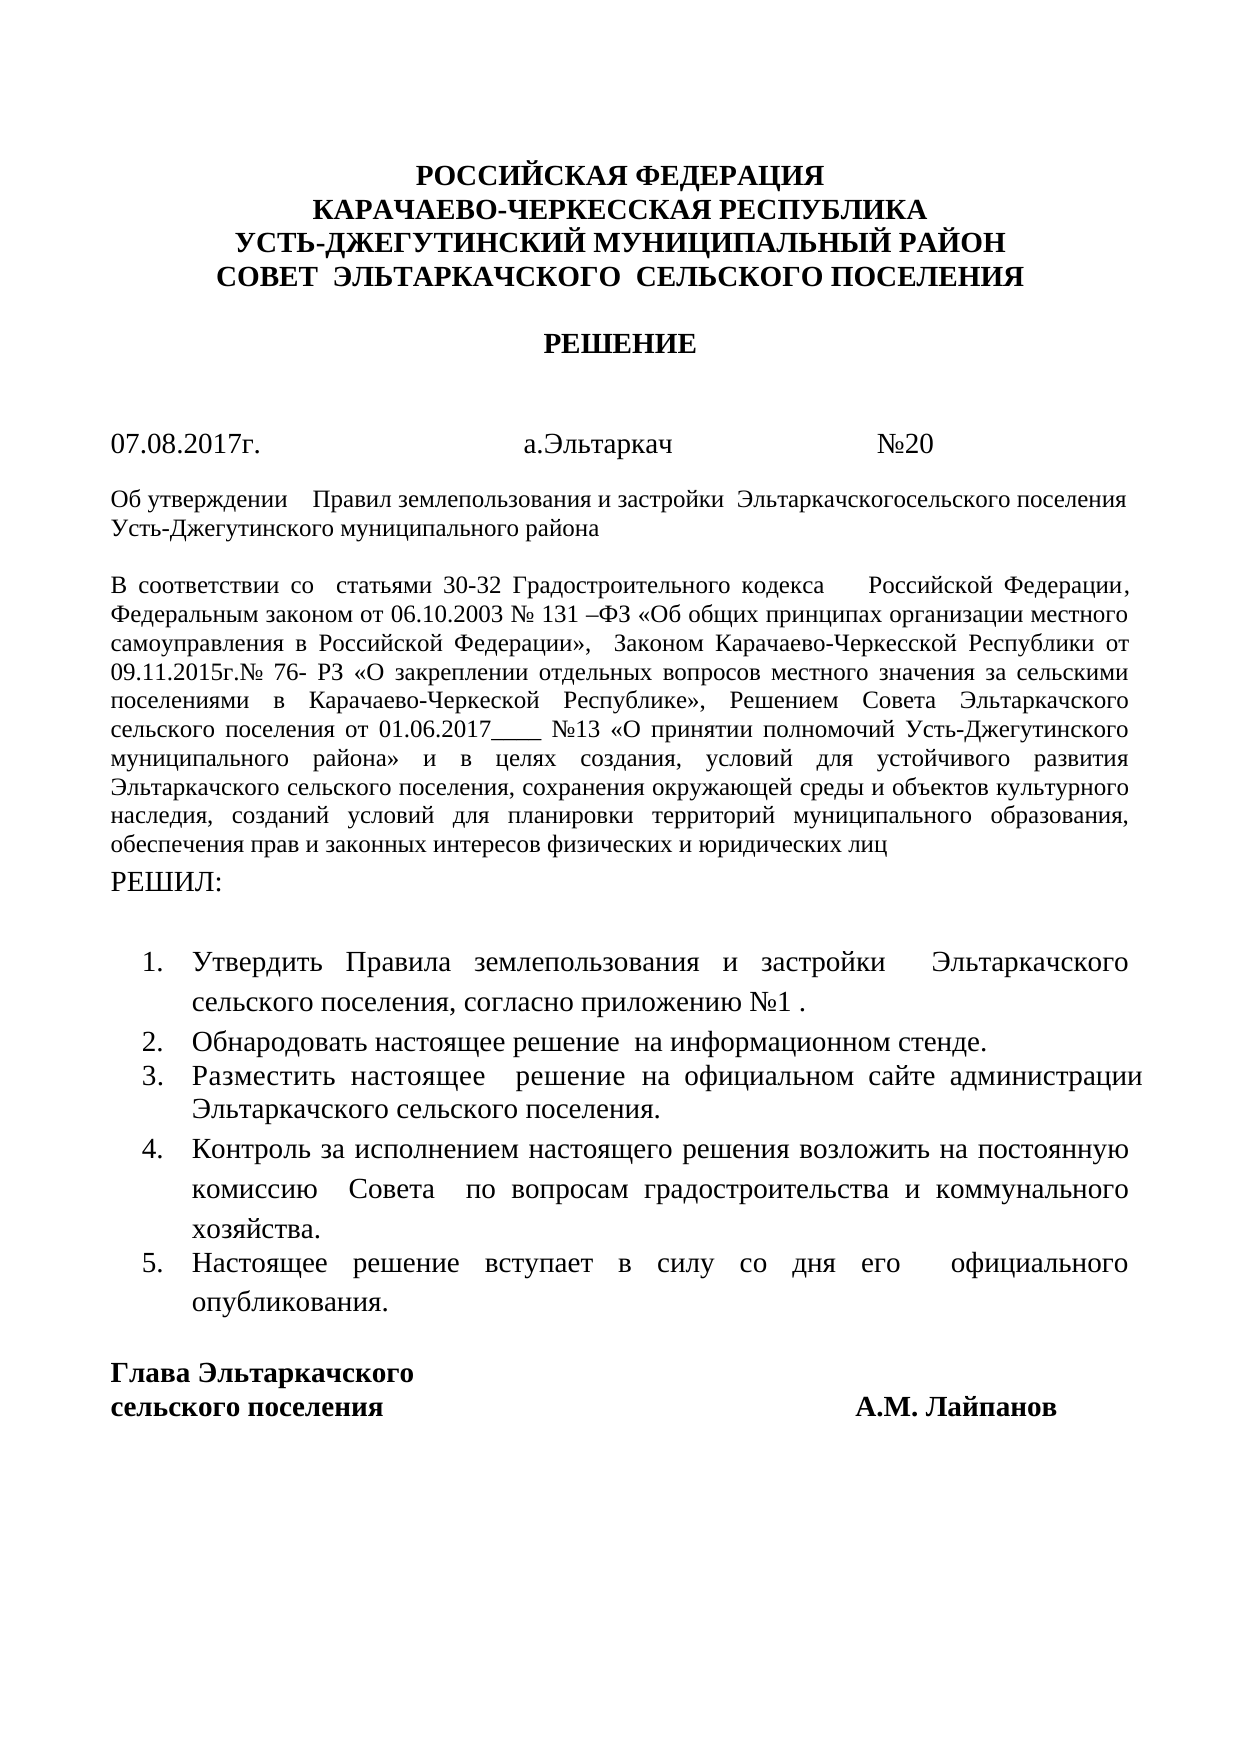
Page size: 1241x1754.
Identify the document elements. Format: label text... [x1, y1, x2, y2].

text СОВЕТ ЭЛЬТАРКАЧСКОГО СЕЛЬСКОГО ПОСЕЛЕНИЯ [110, 259, 1130, 292]
list Разместить настоящее решение на официальном сайте администрации Эльтаркачского сельского поселения. [142, 1058, 1143, 1125]
list Контроль за исполнением настоящего решения возложить на постоянную комиссию Совета по вопросам градостроительства и коммунального хозяйства. [142, 1125, 1130, 1245]
text РЕШЕНИЕ [110, 326, 1130, 359]
text 07.08.2017г. а.Эльтаркач №20 [110, 427, 1130, 460]
text Об утверждении Правил землепользования и застройки Эльтаркачскогосельского поселения Усть-Джегутинского муниципального района [110, 484, 1130, 542]
text КАРАЧАЕВО-ЧЕРКЕССКАЯ РЕСПУБЛИКА [110, 192, 1130, 225]
text Глава Эльтаркачского [110, 1355, 1130, 1389]
list Обнародовать настоящее решение на информационном стенде. [142, 1018, 1130, 1058]
text РОССИЙСКАЯ ФЕДЕРАЦИЯ [110, 158, 1130, 192]
text РЕШИЛ: [110, 858, 1130, 898]
text УСТЬ-ДЖЕГУТИНСКИЙ МУНИЦИПАЛЬНЫЙ РАЙОН [110, 225, 1130, 259]
text В соответствии со статьями 30-32 Градостроительного кодекса Российской Федерации, Федеральным законом от 06.10.2003 № 131 –ФЗ «Об общих принципах организации местного самоуправления в Российской Федерации», Законом Карачаево-Черкесской Республики от 09.11.2015г.№ 76- РЗ «О закреплении отдельных вопросов местного значения за сельскими поселениями в Карачаево-Черкеской Республике», Решением Совета Эльтаркачского сельского поселения от 01.06.2017____ №13 «О принятии полномочий Усть-Джегутинского муниципального района» и в целях создания, условий для устойчивого развития Эльтаркачского сельского поселения, сохранения окружающей среды и объектов культурного наследия, созданий условий для планировки территорий муниципального образования, обеспечения прав и законных интересов физических и юридических лиц [110, 571, 1130, 858]
text сельского поселения А.М. Лайпанов [110, 1389, 1130, 1422]
list Настоящее решение вступает в силу со дня его официального опубликования. [142, 1245, 1130, 1317]
list Утвердить Правила землепользования и застройки Эльтаркачского сельского поселения, согласно приложению №1 . [142, 938, 1130, 1018]
